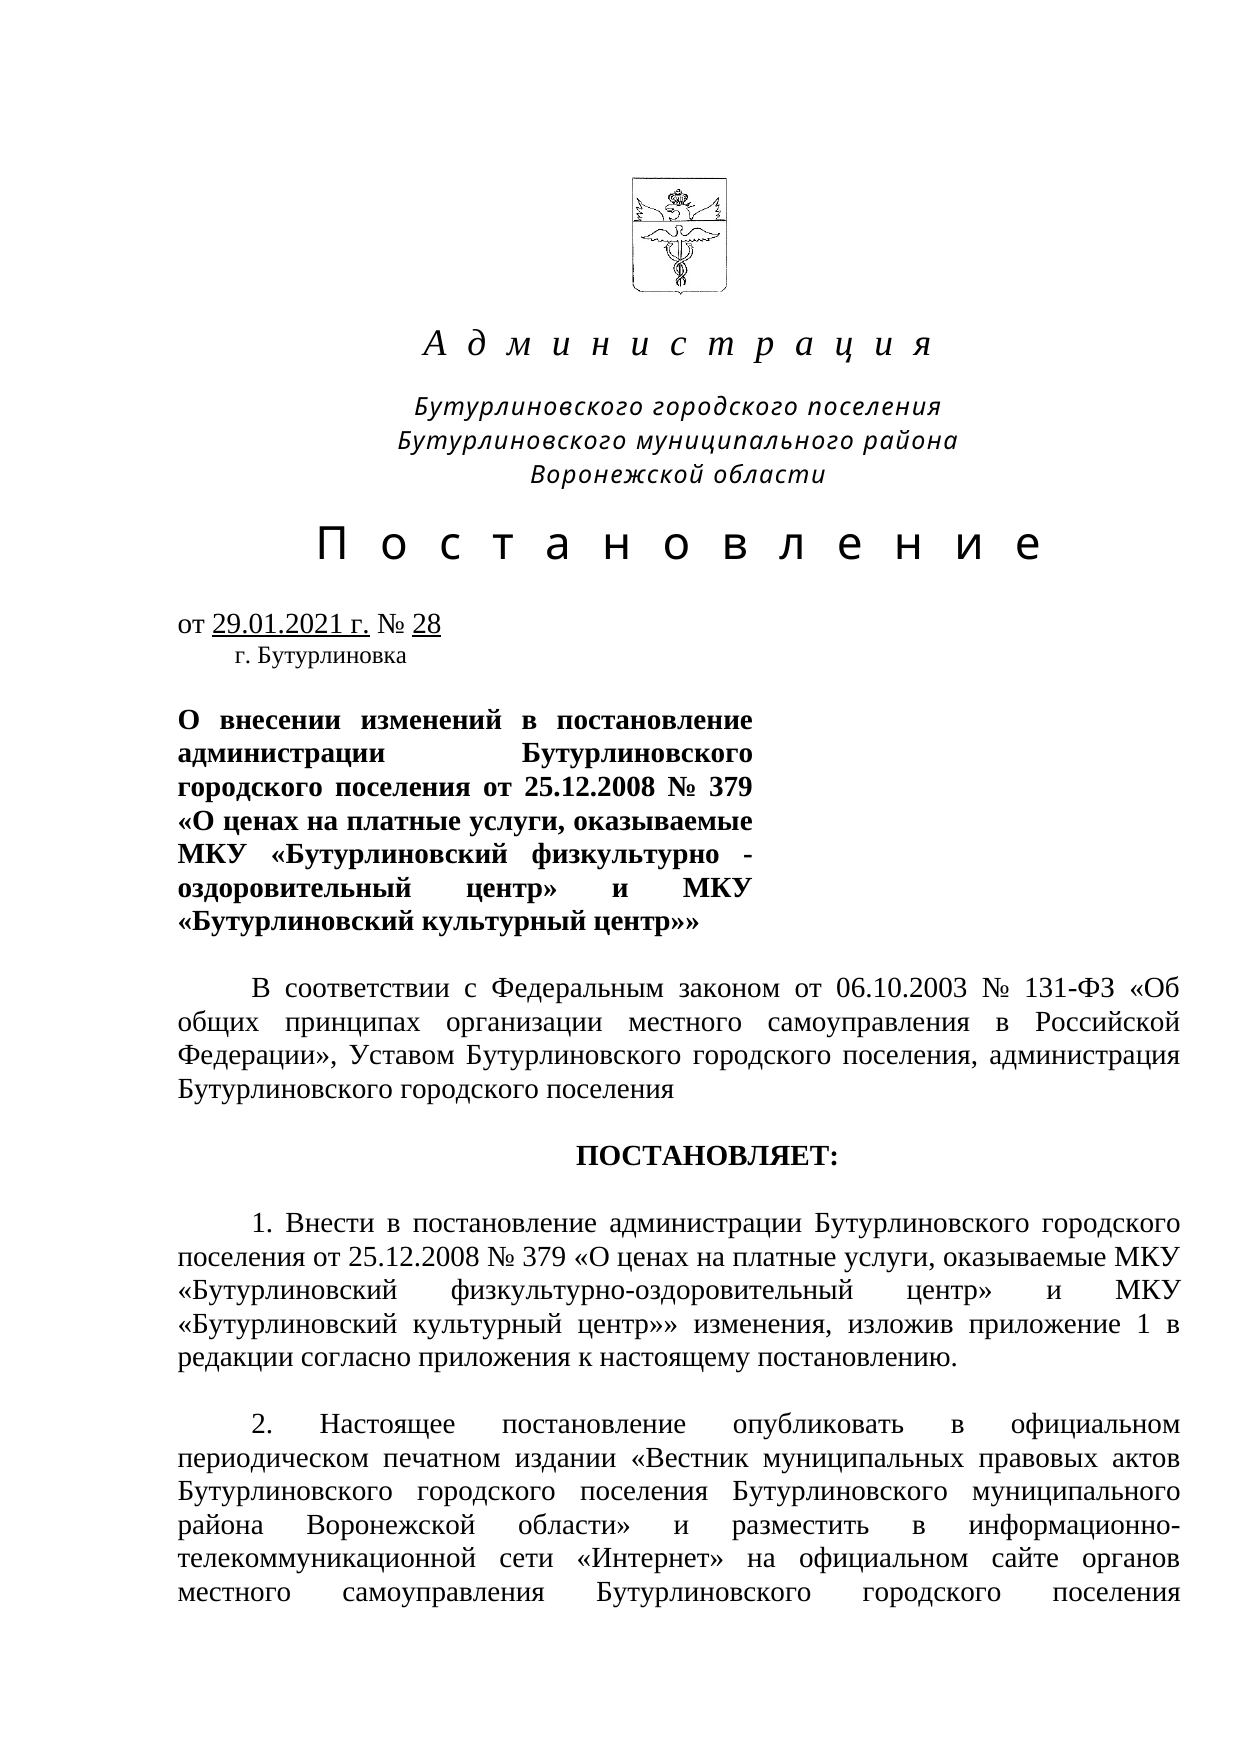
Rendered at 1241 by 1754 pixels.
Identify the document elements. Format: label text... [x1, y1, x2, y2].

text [177, 1406, 1181, 1608]
text от 29.01.2021 г. № 28 [177, 606, 1181, 640]
text Постановление [177, 510, 1179, 573]
text В соответствии с Федеральным законом от 06.10.2003 № 131-ФЗ «Об общих принципах организации местного самоуправления в Российской Федерации», Уставом Бутурлиновского городского поселения, администрация Бутурлиновского городского поселения [177, 970, 1181, 1104]
text Воронежской области [177, 457, 1181, 491]
text ПОСТАНОВЛЯЕТ: [177, 1138, 1181, 1172]
text Администрация [177, 320, 1181, 363]
text Бутурлиновского городского поселения [177, 389, 1181, 423]
text 1. Внести в постановление администрации Бутурлиновского городского поселения от 25.12.2008 № 379 «О ценах на платные услуги, оказываемые МКУ «Бутурлиновский физкультурно-оздоровительный центр» и МКУ «Бутурлиновский культурный центр»» изменения, изложив приложение 1 в редакции согласно приложения к настоящему постановлению. [177, 1205, 1181, 1373]
text О внесении изменений в постановление администрации Бутурлиновского городского поселения от 25.12.2008 № 379 «О ценах на платные услуги, оказываемые МКУ «Бутурлиновский физкультурно - оздоровительный центр» и МКУ «Бутурлиновский культурный центр»» [177, 702, 753, 937]
picture [628, 176, 730, 296]
text Бутурлиновского муниципального района [177, 423, 1181, 457]
text г. Бутурлиновка [177, 640, 1181, 668]
